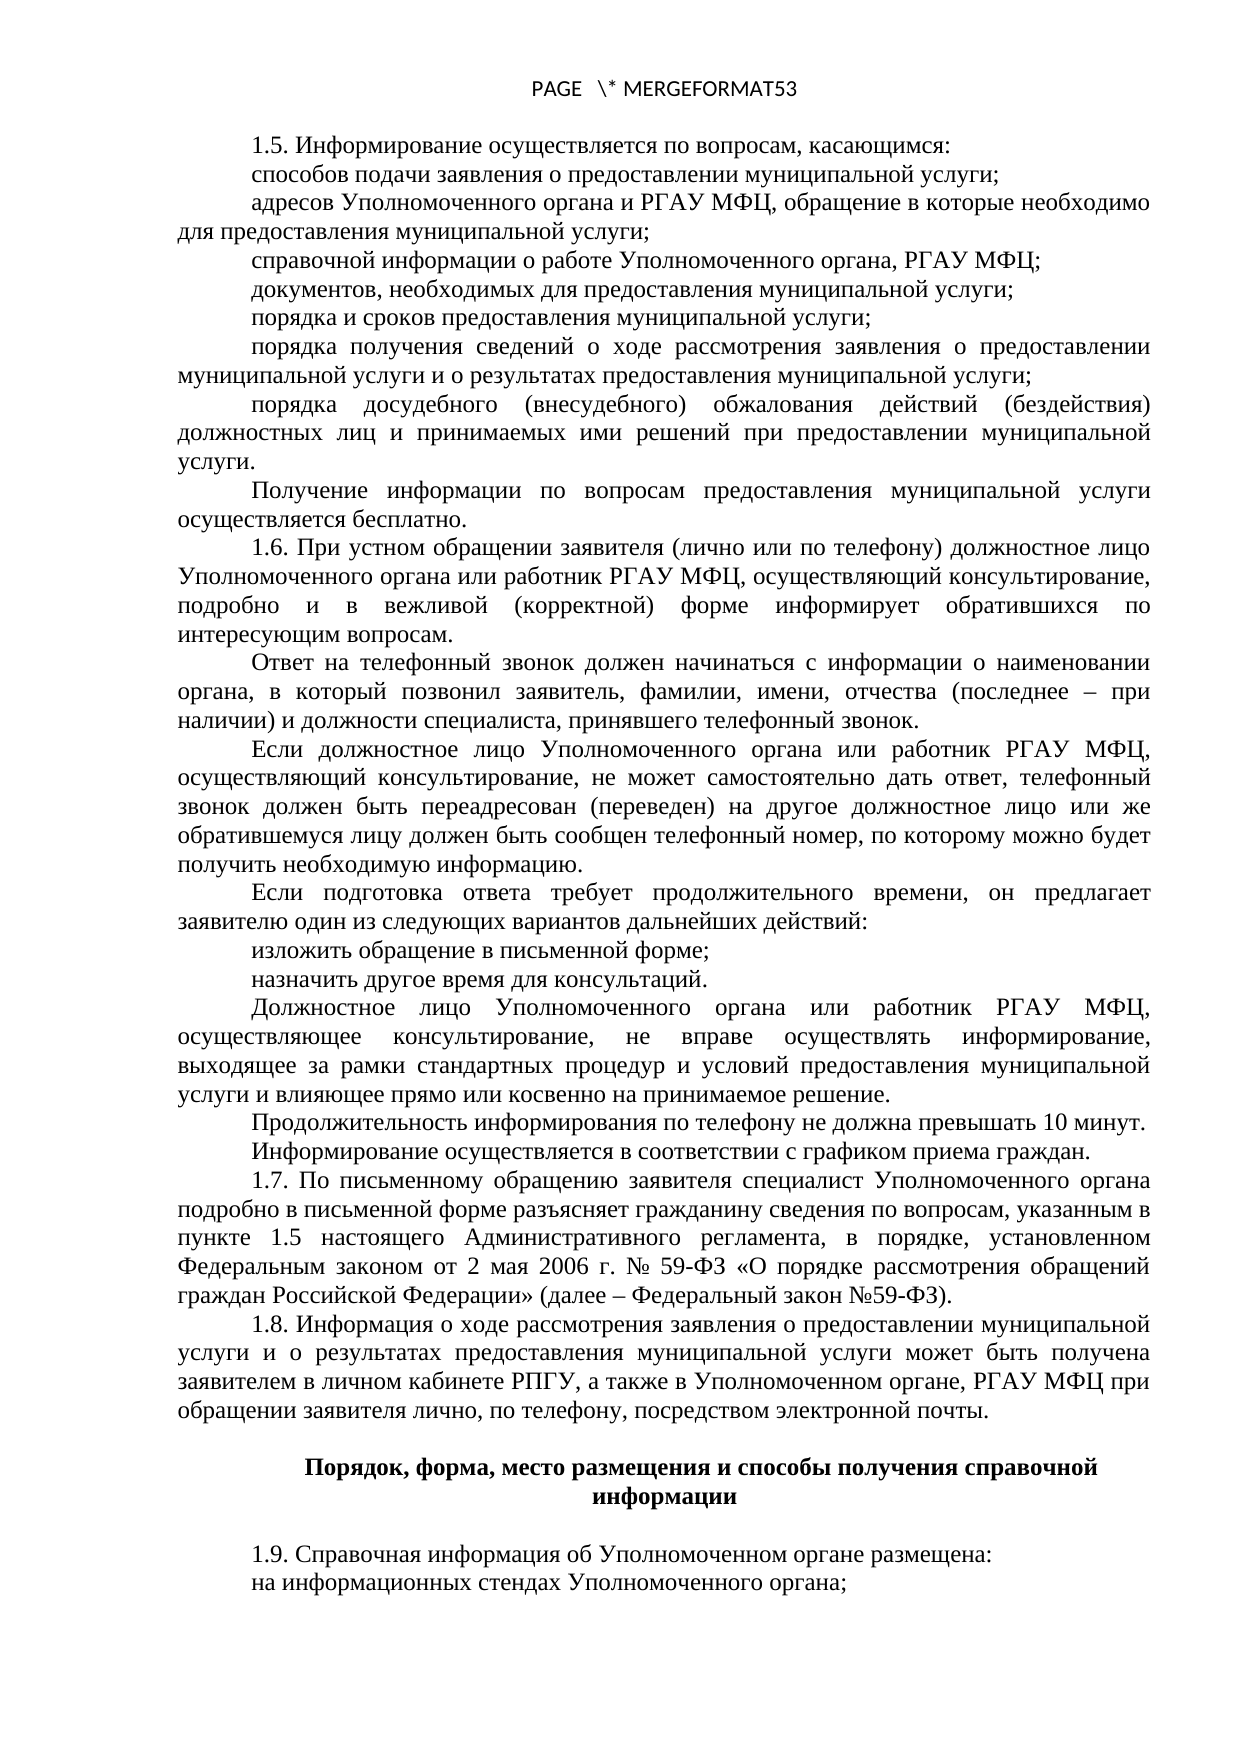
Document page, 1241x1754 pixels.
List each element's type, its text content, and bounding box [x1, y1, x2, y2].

text 1.8. Информация о ходе рассмотрения заявления о предоставлении муниципальной услуги и о результатах предоставления муниципальной услуги может быть получена заявителем в личном кабинете РПГУ, а также в Уполномоченном органе, РГАУ МФЦ при обращении заявителя лично, по телефону, посредством электронной почты. [177, 1309, 1152, 1424]
text Ответ на телефонный звонок должен начинаться с информации о наименовании органа, в который позвонил заявитель, фамилии, имени, отчества (последнее – при наличии) и должности специалиста, принявшего телефонный звонок. [177, 647, 1152, 734]
text Продолжительность информирования по телефону не должна превышать 10 минут. [177, 1107, 1152, 1136]
text Должностное лицо Уполномоченного органа или работник РГАУ МФЦ, осуществляющее консультирование, не вправе осуществлять информирование, выходящее за рамки стандартных процедур и условий предоставления муниципальной услуги и влияющее прямо или косвенно на принимаемое решение. [177, 992, 1152, 1107]
text изложить обращение в письменной форме; [177, 935, 1152, 964]
text порядка получения сведений о ходе рассмотрения заявления о предоставлении муниципальной услуги и о результатах предоставления муниципальной услуги; [177, 331, 1152, 389]
text Порядок, форма, место размещения и способы получения справочной информации [177, 1452, 1152, 1510]
text Если подготовка ответа требует продолжительного времени, он предлагает заявителю один из следующих вариантов дальнейших действий: [177, 877, 1152, 935]
text 1.7. По письменному обращению заявителя специалист Уполномоченного органа подробно в письменной форме разъясняет гражданину сведения по вопросам, указанным в пункте 1.5 настоящего Административного регламента, в порядке, установленном Федеральным законом от 2 мая 2006 г. № 59-ФЗ «О порядке рассмотрения обращений граждан Российской Федерации» (далее – Федеральный закон №59-ФЗ). [177, 1165, 1152, 1309]
text 1.9. Справочная информация об Уполномоченном органе размещена: [177, 1539, 1152, 1567]
text Информирование осуществляется в соответствии с графиком приема граждан. [177, 1136, 1152, 1165]
text на информационных стендах Уполномоченного органа; [177, 1567, 1152, 1596]
text справочной информации о работе Уполномоченного органа, РГАУ МФЦ; [177, 245, 1152, 274]
text порядка и сроков предоставления муниципальной услуги; [177, 302, 1152, 331]
text назначить другое время для консультаций. [177, 964, 1152, 992]
text Если должностное лицо Уполномоченного органа или работник РГАУ МФЦ, осуществляющий консультирование, не может самостоятельно дать ответ, телефонный звонок должен быть переадресован (переведен) на другое должностное лицо или же обратившемуся лицу должен быть сообщен телефонный номер, по которому можно будет получить необходимую информацию. [177, 734, 1152, 877]
text способов подачи заявления о предоставлении муниципальной услуги; [177, 159, 1152, 187]
text документов, необходимых для предоставления муниципальной услуги; [177, 274, 1152, 302]
text Получение информации по вопросам предоставления муниципальной услуги осуществляется бесплатно. [177, 475, 1152, 532]
text 1.6. При устном обращении заявителя (лично или по телефону) должностное лицо Уполномоченного органа или работник РГАУ МФЦ, осуществляющий консультирование, подробно и в вежливой (корректной) форме информирует обратившихся по интересующим вопросам. [177, 532, 1152, 647]
text адресов Уполномоченного органа и РГАУ МФЦ, обращение в которые необходимо для предоставления муниципальной услуги; [177, 187, 1152, 245]
text 1.5. Информирование осуществляется по вопросам, касающимся: [177, 130, 1152, 159]
text порядка досудебного (внесудебного) обжалования действий (бездействия) должностных лиц и принимаемых ими решений при предоставлении муниципальной услуги. [177, 389, 1152, 475]
